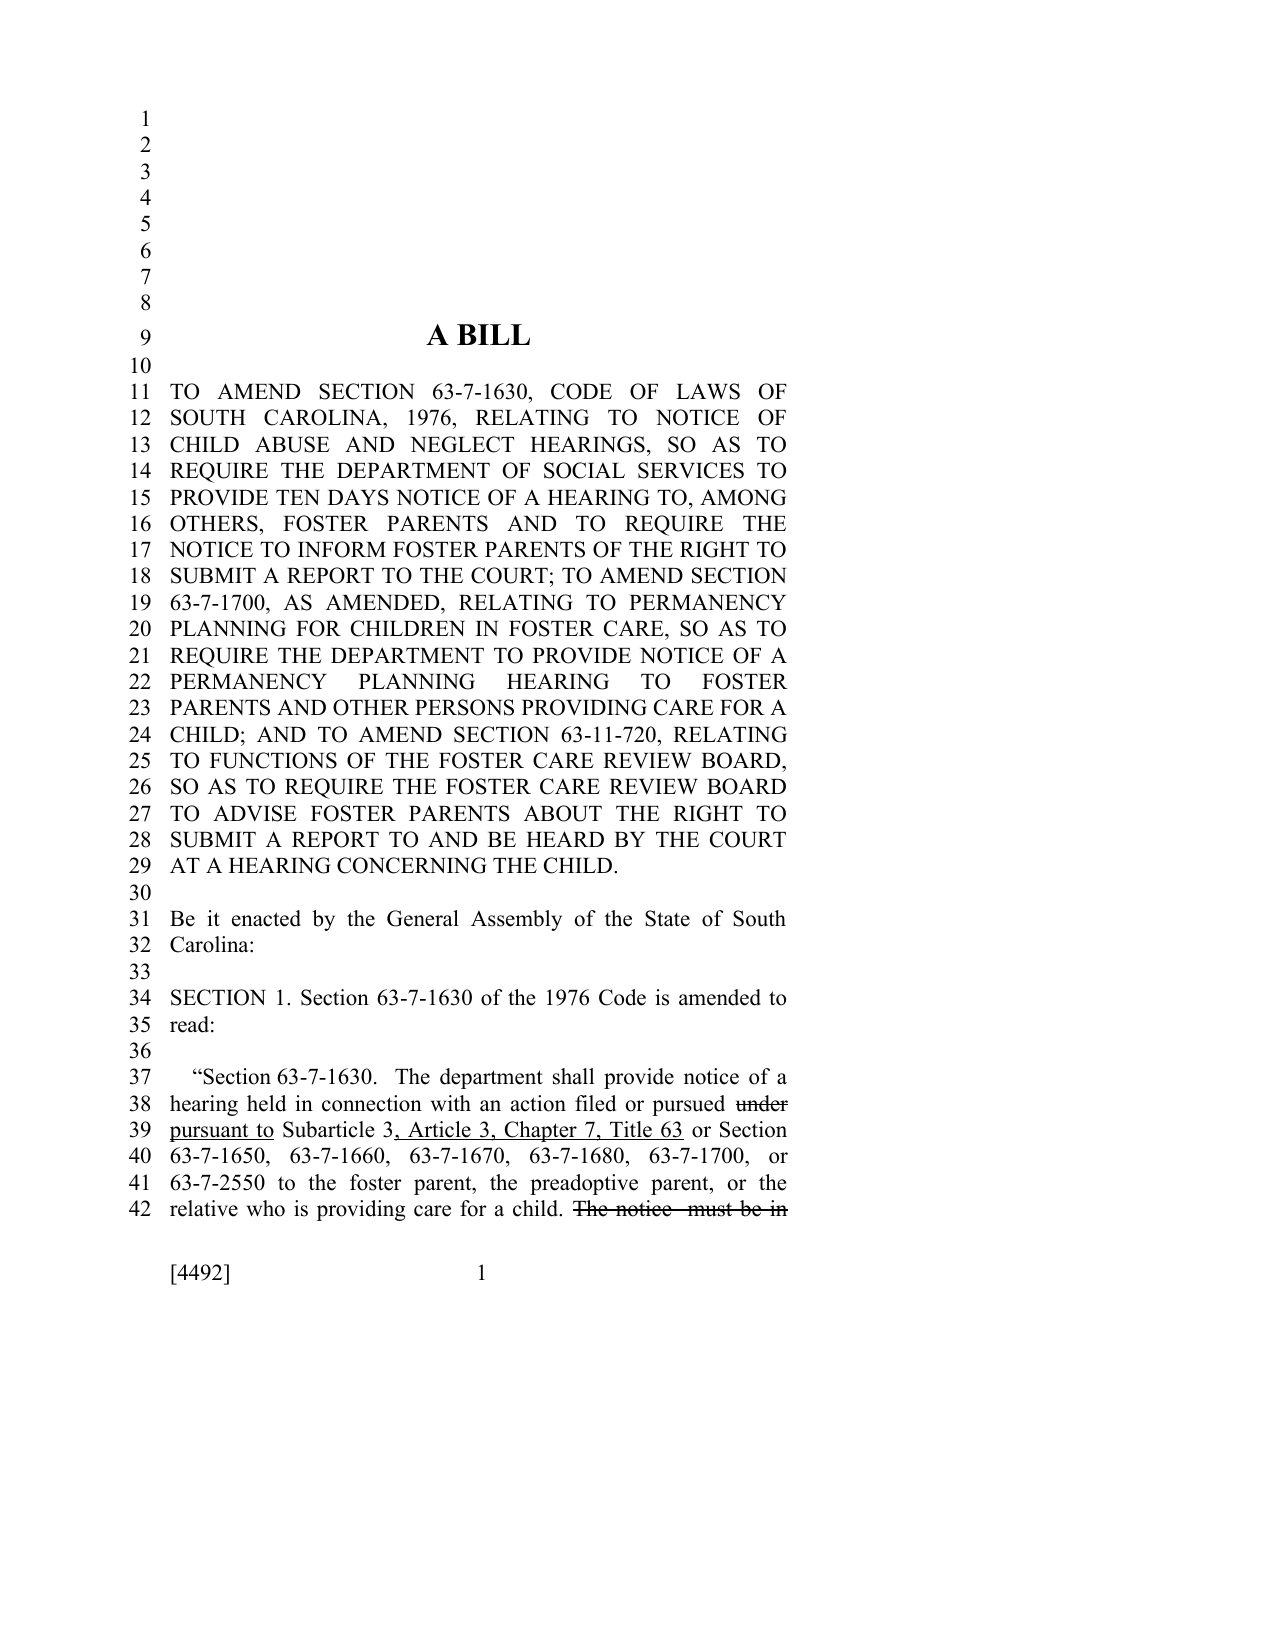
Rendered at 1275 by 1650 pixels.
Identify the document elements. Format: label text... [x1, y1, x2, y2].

text SECTION 1. Section 63-7-1630 of the 1976 Code is amended to read: [169, 984, 787, 1037]
text A BILL [169, 316, 787, 352]
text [169, 1063, 787, 1221]
text Be it enacted by the General Assembly of the State of South Carolina: [169, 905, 787, 958]
text TO AMEND SECTION 63-7-1630, CODE OF LAWS OF SOUTH CAROLINA, 1976, RELATING TO NOTICE OF CHILD ABUSE AND NEGLECT HEARINGS, SO AS TO REQUIRE THE DEPARTMENT OF SOCIAL SERVICES TO PROVIDE TEN DAYS NOTICE OF A HEARING TO, AMONG OTHERS, FOSTER PARENTS AND TO REQUIRE THE NOTICE TO INFORM FOSTER PARENTS OF THE RIGHT TO SUBMIT A REPORT TO THE COURT; TO AMEND SECTION 63-7-1700, AS AMENDED, RELATING TO PERMANENCY PLANNING FOR CHILDREN IN FOSTER CARE, SO AS TO REQUIRE THE DEPARTMENT TO PROVIDE NOTICE OF A PERMANENCY PLANNING HEARING TO FOSTER PARENTS AND OTHER PERSONS PROVIDING CARE FOR A CHILD; AND TO AMEND SECTION 63-11-720, RELATING TO FUNCTIONS OF THE FOSTER CARE REVIEW BOARD, SO AS TO REQUIRE THE FOSTER CARE REVIEW BOARD TO ADVISE FOSTER PARENTS ABOUT THE RIGHT TO SUBMIT A REPORT TO AND BE HEARD BY THE COURT AT A HEARING CONCERNING THE CHILD. [169, 378, 787, 879]
